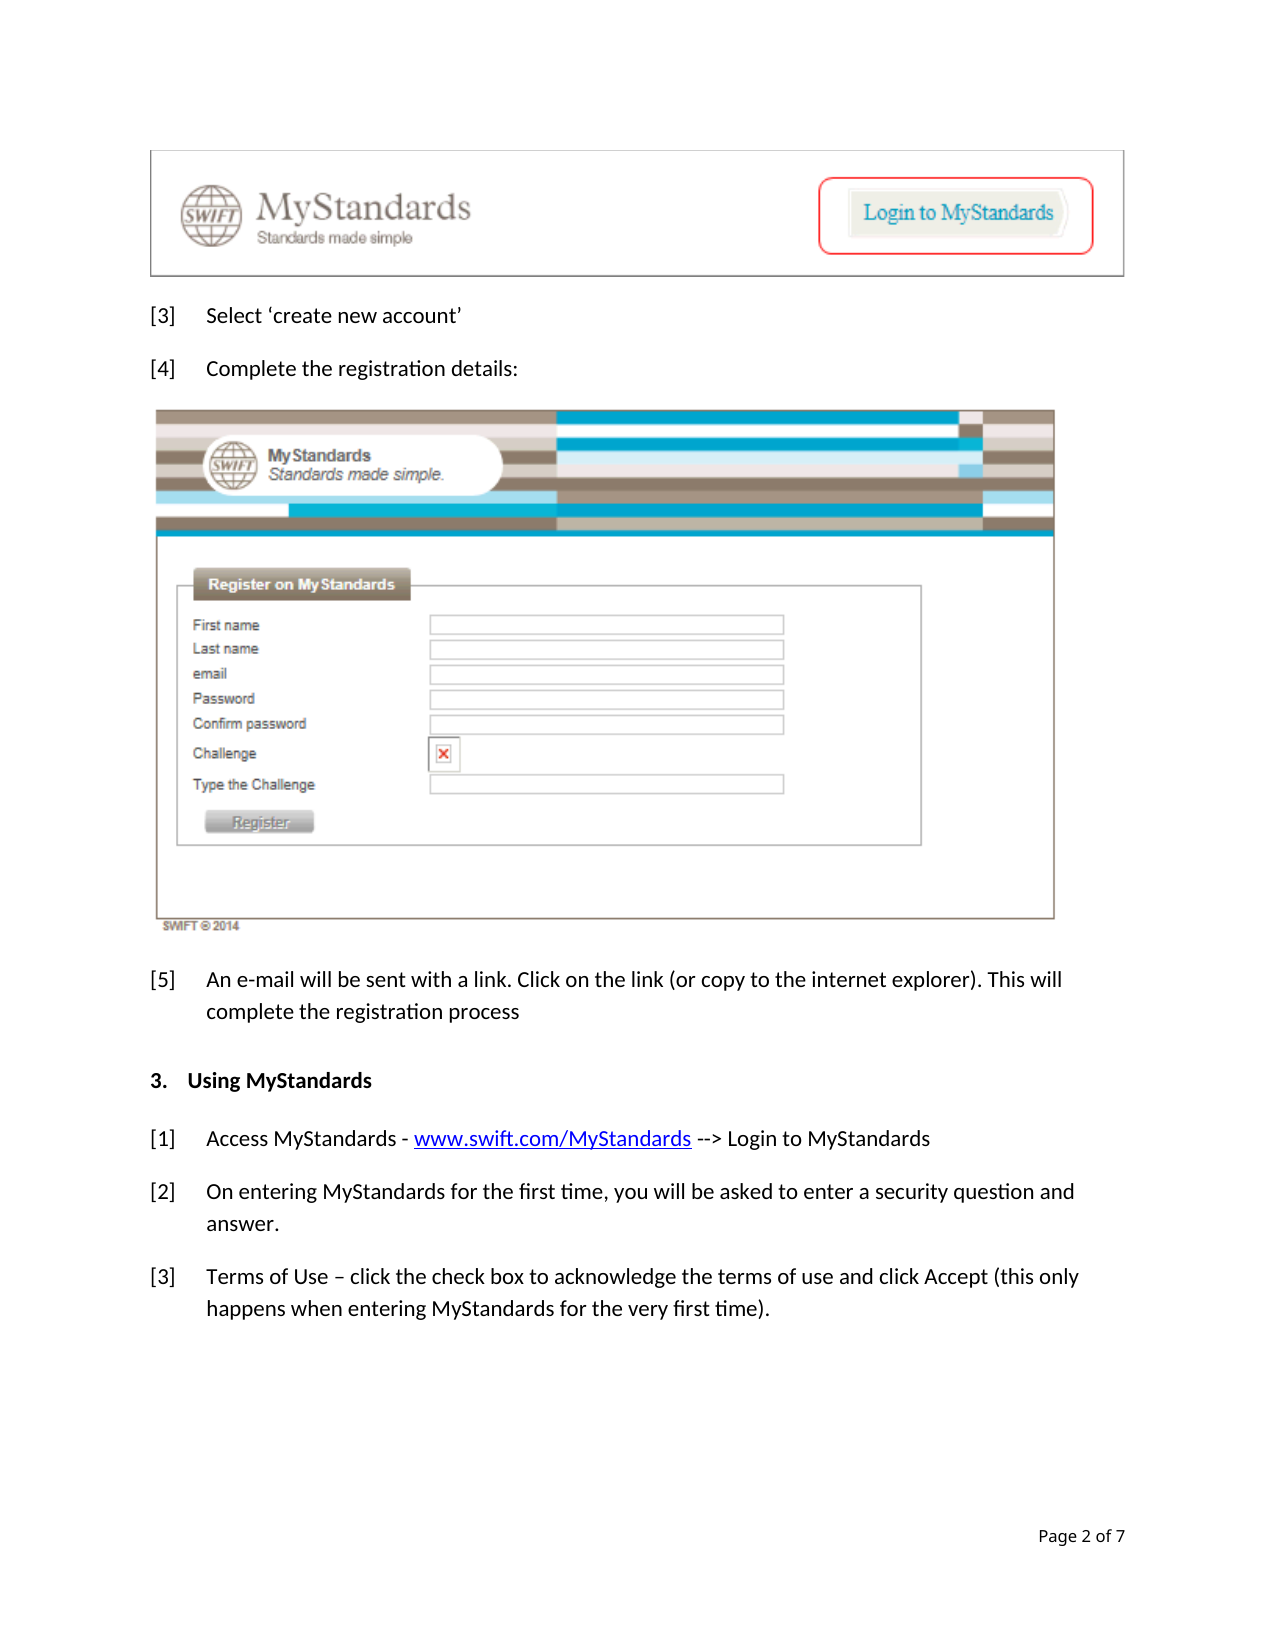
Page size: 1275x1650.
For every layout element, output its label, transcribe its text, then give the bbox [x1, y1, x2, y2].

text [1] Access MyStandards - www.swift.com/MyStandards --> Login to MyStandards [150, 1124, 1125, 1152]
text [2] On entering MyStandards for the first time, you will be asked to enter a security question and answer. [150, 1177, 1125, 1237]
picture [150, 150, 1125, 277]
text [4] Complete the registration details: [150, 354, 1125, 383]
text [3] Terms of Use – click the check box to acknowledge the terms of use and click Accept (this only happens when entering MyStandards for the very first time). [150, 1262, 1125, 1322]
picture [150, 407, 1066, 940]
text [5] An e-mail will be sent with a link. Click on the link (or copy to the internet explorer). This will complete the registration process [150, 965, 1125, 1025]
text [3] Select ‘create new account’ [150, 302, 1125, 329]
subtitle Using MyStandards [150, 1067, 1125, 1095]
